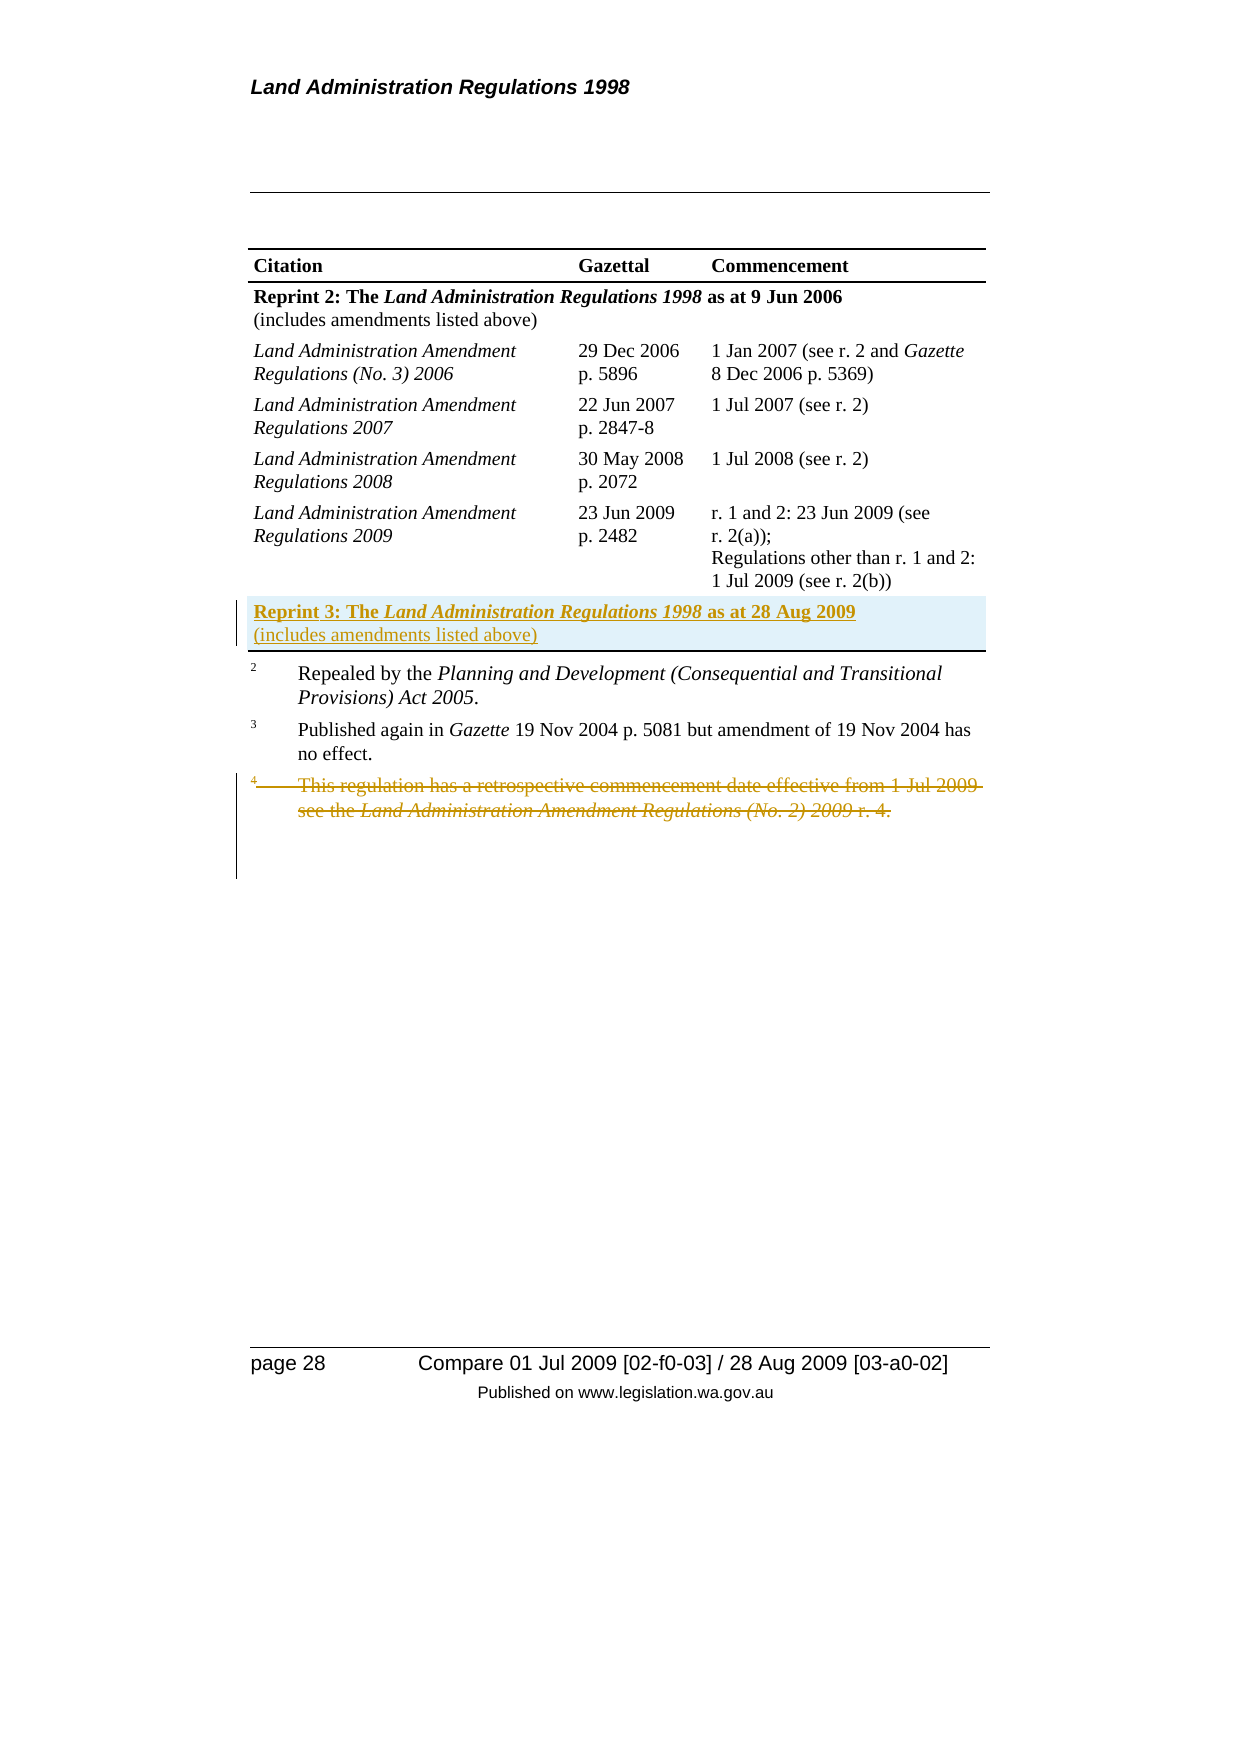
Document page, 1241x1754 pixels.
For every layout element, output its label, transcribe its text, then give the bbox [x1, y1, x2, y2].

table_cell Land Administration Amendment Regulations 2007 [248, 389, 572, 443]
text 2 Repealed by the Planning and Development (Consequential and Transitional Provisions) Act 2005. [250, 661, 990, 709]
table_cell 1 Jul 2007 (see r. 2) [705, 389, 986, 443]
table_cell Land Administration Amendment Regulations 2009 [248, 497, 572, 596]
table_cell r. 1 and 2: 23 Jun 2009 (see r. 2(a)); Regulations other than r. 1 and 2: 1 Jul 2009 (see r. 2(b)) [705, 497, 986, 596]
table_cell 22 Jun 2007 p. 2847-8 [572, 389, 705, 443]
table_cell 1 Jul 2008 (see r. 2) [705, 443, 986, 497]
table_cell Land Administration Amendment Regulations 2008 [248, 443, 572, 497]
table_cell 23 Jun 2009 p. 2482 [572, 497, 705, 596]
table_header Commencement [705, 250, 986, 281]
table_cell Reprint 2: The Land Administration Regulations 1998 as at 9 Jun 2006 (includes amendments listed above) [248, 283, 986, 335]
text 3 Published again in Gazette 19 Nov 2004 p. 5081 but amendment of 19 Nov 2004 has no effect. [250, 717, 990, 765]
table_header Citation [248, 250, 572, 281]
table_cell Land Administration Amendment Regulations (No. 3) 2006 [248, 335, 572, 389]
table_cell 30 May 2008 p. 2072 [572, 443, 705, 497]
table_cell 29 Dec 2006 p. 5896 [572, 335, 705, 389]
table_cell 1 Jan 2007 (see r. 2 and Gazette 8 Dec 2006 p. 5369) [705, 335, 986, 389]
table_header Gazettal [572, 250, 705, 281]
